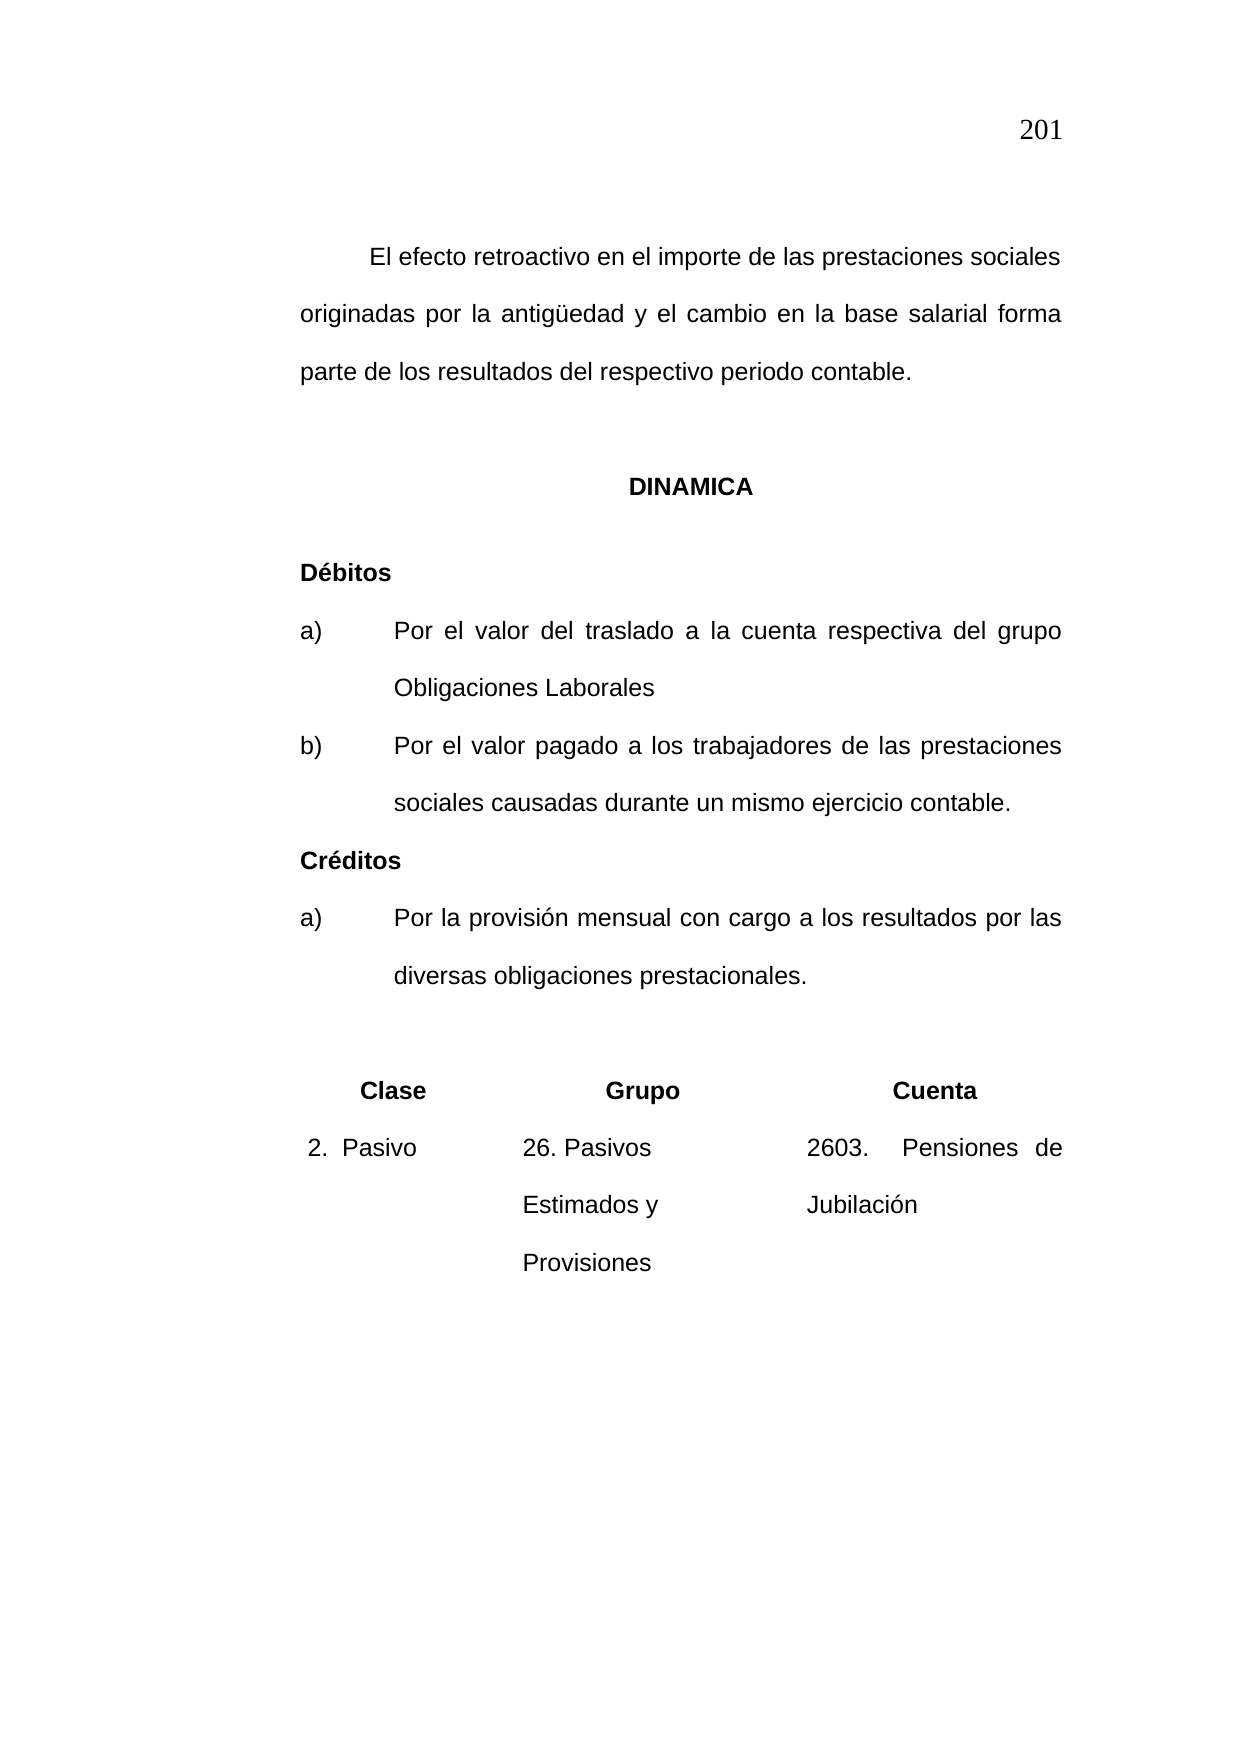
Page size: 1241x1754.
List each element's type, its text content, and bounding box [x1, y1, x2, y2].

text El efecto retroactivo en el importe de las prestaciones sociales originadas por la antigüedad y el cambio en la base salarial forma parte de los resultados del respectivo periodo contable. [300, 146, 1063, 386]
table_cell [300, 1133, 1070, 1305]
list Por el valor pagado a los trabajadores de las prestaciones sociales causadas durante un mismo ejercicio contable. [300, 731, 1063, 817]
list Por el valor del traslado a la cuenta respectiva del grupo Obligaciones Laborales [300, 616, 1063, 702]
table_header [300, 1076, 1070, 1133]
text Créditos [244, 846, 1063, 874]
text DINAMICA [244, 472, 1063, 501]
text Débitos [244, 558, 1063, 587]
list Por la provisión mensual con cargo a los resultados por las diversas obligaciones prestacionales. [300, 903, 1063, 989]
